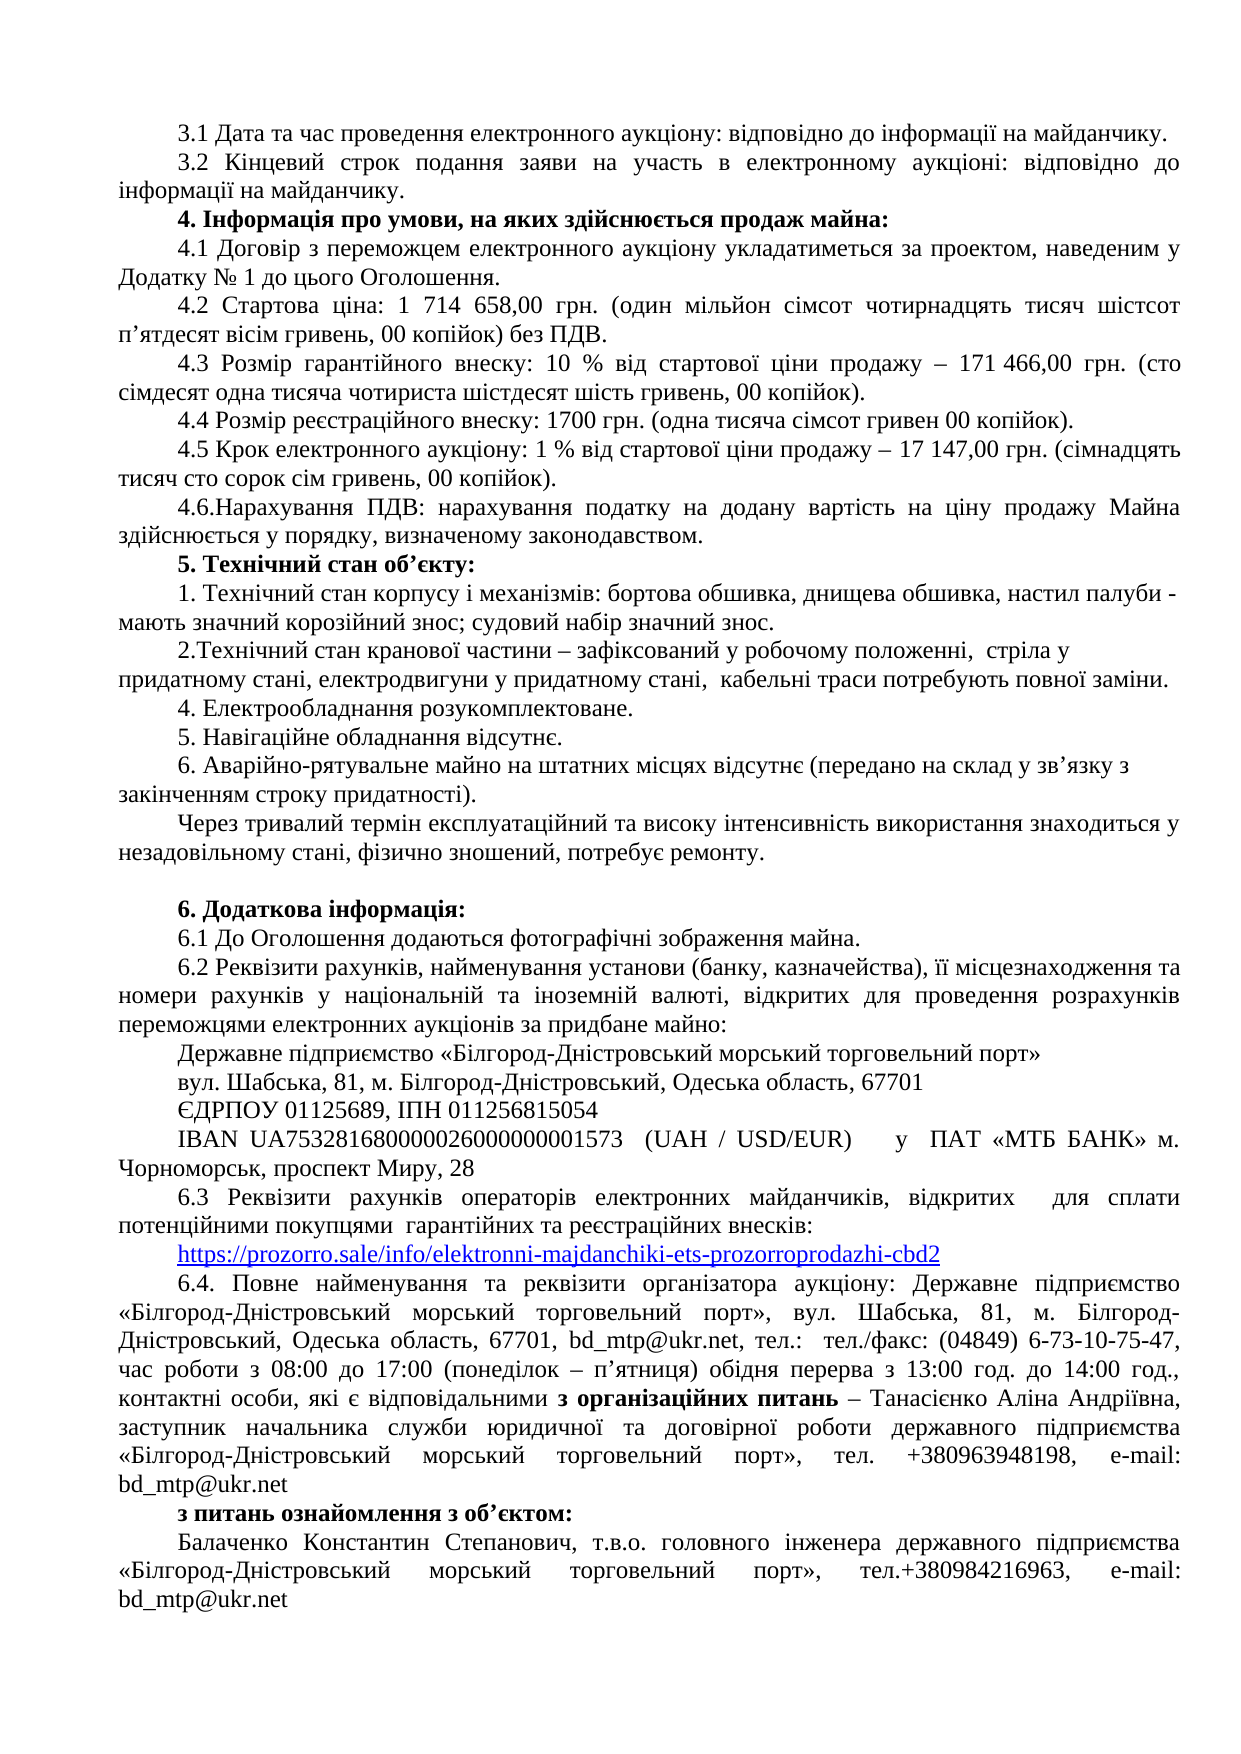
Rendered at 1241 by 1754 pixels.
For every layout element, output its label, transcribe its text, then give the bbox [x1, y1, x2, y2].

text 4.4 Розмір реєстраційного внеску: 1700 грн. (одна тисяча сімсот гривен 00 копійок). [118, 406, 1181, 434]
text https://prozorro.sale/info/elektronni-majdanchiki-ets-prozorroprodazhi-cbd2 [118, 1239, 1181, 1268]
text вул. Шабська, 81, м. Білгород-Дністровський, Одеська область, 67701 [118, 1067, 1181, 1096]
text 3.1 Дата та час проведення електронного аукціону: відповідно до інформації на майданчику. [118, 118, 1181, 147]
text Через тривалий термін експлуатаційний та високу інтенсивність використання знаходиться у незадовільному стані, фізично зношений, потребує ремонту. [118, 808, 1181, 866]
text 4. Інформація про умови, на яких здійснюється продаж майна: [118, 204, 1181, 233]
text 4.2 Стартова ціна: 1 714 658,00 грн. (один мільйон сімсот чотирнадцять тисяч шістсот п’ятдесят вісім гривень, 00 копійок) без ПДВ. [118, 291, 1181, 348]
text 4. Електрообладнання розукомплектоване. [118, 693, 1181, 722]
text 3.2 Кінцевий строк подання заяви на участь в електронному аукціоні: відповідно до інформації на майданчику. [118, 147, 1181, 204]
text 6.2 Реквізити рахунків, найменування установи (банку, казначейства), її місцезнаходження та номери рахунків у національній та іноземній валюті, відкритих для проведення розрахунків переможцями електронних аукціонів за придбане майно: [118, 952, 1181, 1038]
text Державне підприємство «Білгород-Дністровський морський торговельний порт» [118, 1038, 1181, 1067]
text 4.1 Договір з переможцем електронного аукціону укладатиметься за проектом, наведеним у Додатку № 1 до цього Оголошення. [118, 233, 1181, 291]
text 6.3 Реквізити рахунків операторів електронних майданчиків, відкритих для сплати потенційними покупцями гарантійних та реєстраційних внесків: [118, 1182, 1181, 1239]
text 4.6.Нарахування ПДВ: нарахування податку на додану вартість на ціну продажу Майна здійснюється у порядку, визначеному законодавством. [118, 492, 1181, 549]
text ЄДРПОУ 01125689, ІПН 011256815054 [118, 1096, 1181, 1124]
text 6.1 До Оголошення додаються фотографічні зображення майна. [118, 923, 1181, 952]
text 1. Технічний стан корпусу і механізмів: бортова обшивка, днищева обшивка, настил палуби -мають значний корозійний знос; судовий набір значний знос. [118, 578, 1181, 636]
text з питань ознайомлення з об’єктом: [118, 1498, 1181, 1527]
text 5. Технічний стан об’єкту: [118, 549, 1181, 578]
text 4.3 Розмір гарантійного внеску: 10 % від стартової ціни продажу – 171 466,00 грн. (сто сімдесят одна тисяча чотириста шістдесят шість гривень, 00 копійок). [118, 348, 1181, 406]
text 5. Навігаційне обладнання відсутнє. [118, 722, 1181, 751]
text Балаченко Константин Степанович, т.в.о. головного інженера державного підприємства «Білгород-Дністровський морський торговельний порт», тел.+380984216963, e-mail: bd_mtp@ukr.net [118, 1527, 1181, 1613]
text 4.5 Крок електронного аукціону: 1 % від стартової ціни продажу – 17 147,00 грн. (сімнадцять тисяч сто сорок сім гривень, 00 копійок). [118, 434, 1181, 492]
text 6.4. Повне найменування та реквізити організатора аукціону: Державне підприємство «Білгород-Дністровський морський торговельний порт», вул. Шабська, 81, м. Білгород-Дністровський, Одеська область, 67701, bd_mtp@ukr.net, тел.: тел./факс: (04849) 6-73-10-75-47, час роботи з 08:00 до 17:00 (понеділок – п’ятниця) обідня перерва з 13:00 год. до 14:00 год., контактні особи, які є відповідальними з організаційних питань – Танасієнко Аліна Андріївна, заступник начальника служби юридичної та договірної роботи державного підприємства «Білгород-Дністровський морський торговельний порт», тел. +380963948198, e-mail: bd_mtp@ukr.net [118, 1268, 1181, 1498]
text IBAN UA753281680000026000000001573 (UAH / USD/EUR) у ПАТ «МТБ БАНК» м. Чорноморськ, проспект Миру, 28 [118, 1124, 1181, 1182]
text 2.Технічний стан кранової частини – зафіксований у робочому положенні, стріла у придатному стані, електродвигуни у придатному стані, кабельні траси потребують повної заміни. [118, 636, 1181, 693]
text 6. Додаткова інформація: [118, 894, 1181, 923]
text 6. Аварійно-рятувальне майно на штатних місцях відсутнє (передано на склад у зв’язку з закінченням строку придатності). [118, 751, 1181, 808]
